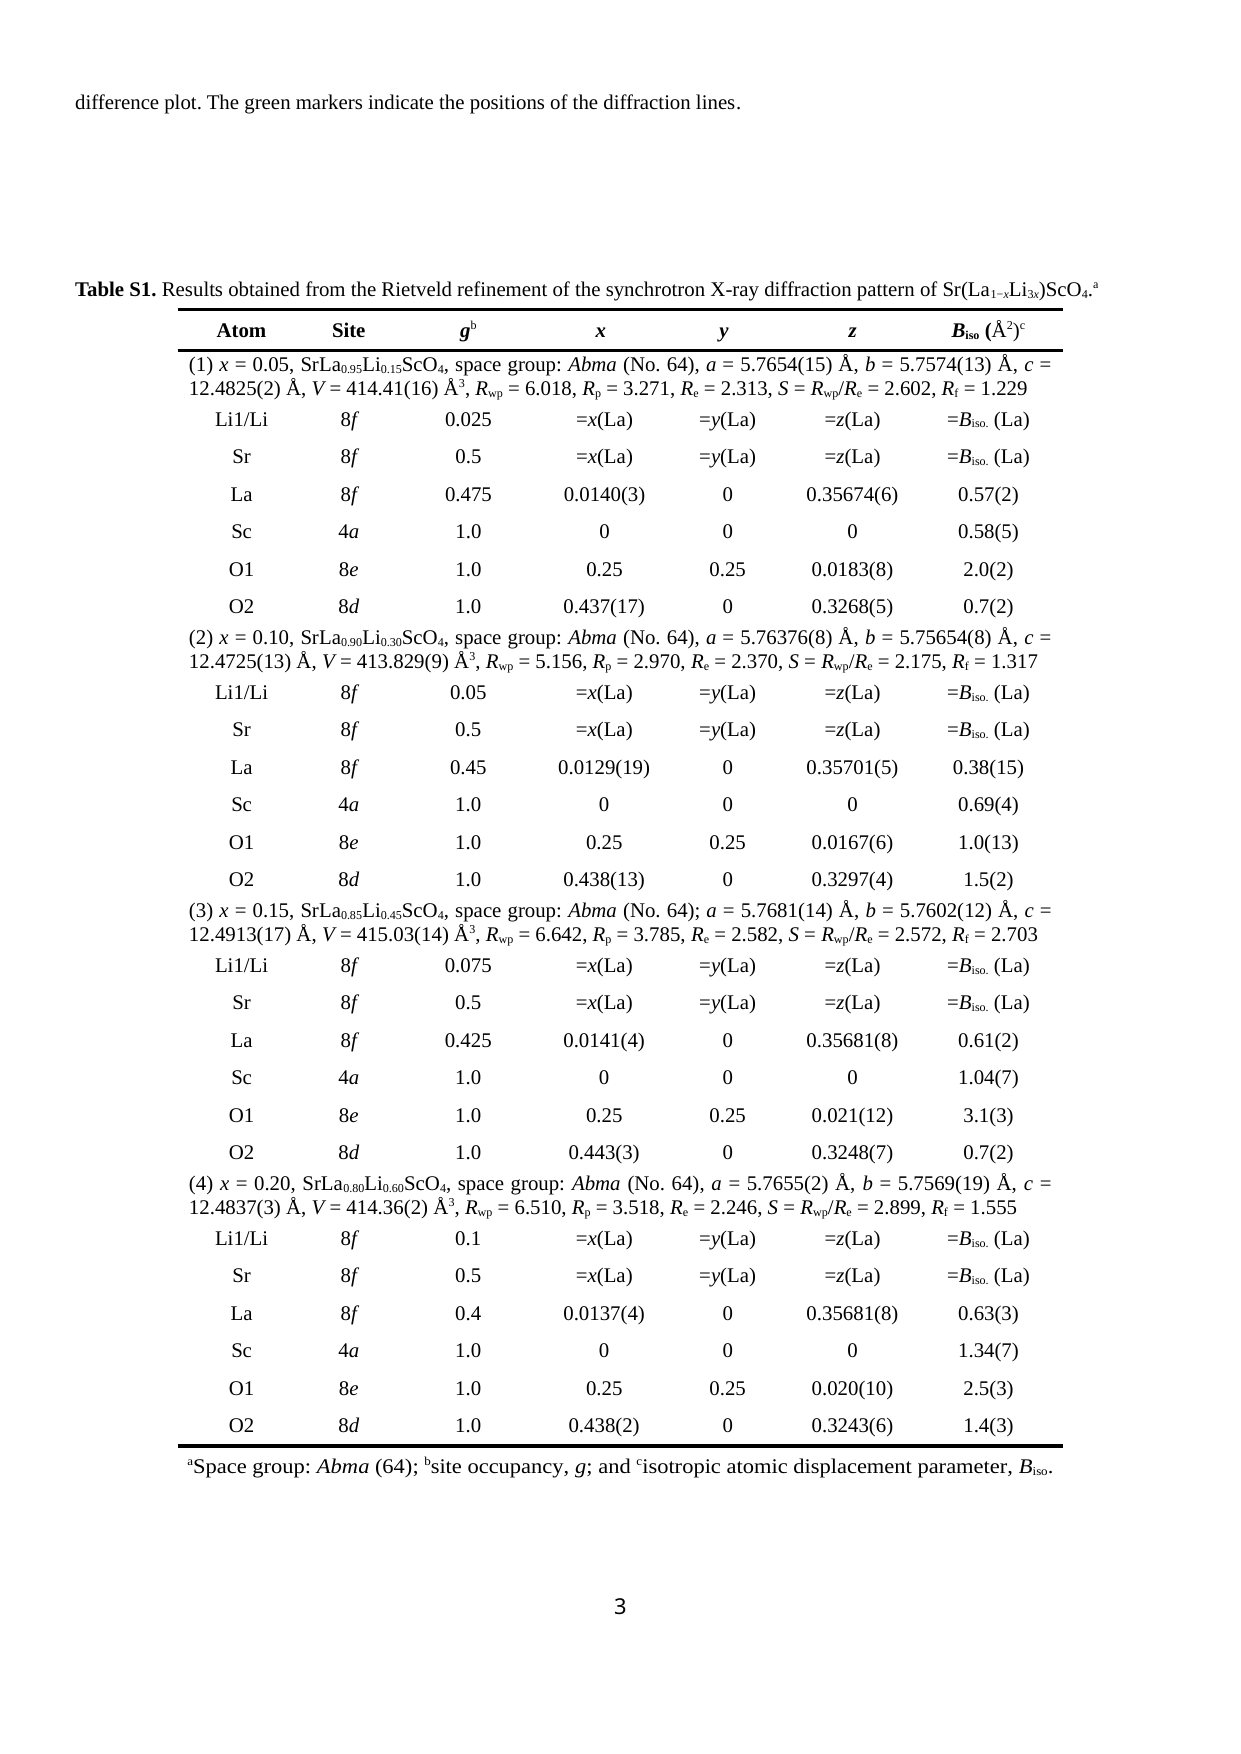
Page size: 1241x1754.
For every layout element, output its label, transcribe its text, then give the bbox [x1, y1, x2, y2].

table_cell 8f [305, 673, 392, 711]
table_cell Sc [178, 786, 305, 823]
table_cell O1 [178, 823, 305, 861]
table_cell 0 [545, 513, 664, 550]
table_cell 0.63(3) [914, 1294, 1063, 1332]
table_cell 2.0(2) [914, 550, 1063, 587]
table_cell =x(La) [545, 400, 664, 437]
table_cell 0.437(17) [544, 588, 664, 625]
table_cell 0.443(3) [544, 1134, 664, 1171]
table_cell La [178, 1294, 305, 1332]
table_cell 8f [305, 1219, 392, 1257]
table_cell 0.0129(19) [544, 748, 664, 786]
table_cell 0.075 [392, 946, 544, 984]
table_cell 0.3243(6) [791, 1407, 913, 1444]
table_cell 8f [305, 438, 392, 475]
table_cell 0.57(2) [914, 475, 1063, 512]
table_cell 0 [664, 1134, 791, 1171]
table_cell Sr [178, 984, 305, 1021]
table_cell =z(La) [791, 1257, 913, 1294]
table_cell 0.25 [664, 823, 791, 861]
table_cell Sc [178, 513, 305, 550]
table_cell =z(La) [791, 673, 913, 711]
table_cell 8f [305, 946, 392, 984]
table_cell (2) x = 0.10, SrLa0.90Li0.30ScO4, space group: Abma (No. 64), a = 5.76376(8) Å, b = 5.75654(8) Å, c = 12.4725(13) Å, V = 413.829(9) Å3, Rwp = 5.156, Rp = 2.970, Re = 2.370, S = Rwp/Re = 2.175, Rf = 1.317 [178, 625, 1063, 673]
table_cell 0.021(12) [791, 1096, 913, 1134]
table_cell =x(La) [545, 438, 664, 475]
table_cell 1.0 [392, 823, 544, 861]
table_cell =y(La) [664, 946, 791, 984]
table_header x [545, 311, 657, 349]
table_cell =x(La) [544, 946, 664, 984]
table_cell 0.35681(8) [791, 1294, 913, 1332]
table_cell Sc [178, 1059, 305, 1096]
table_cell =Biso. (La) [914, 946, 1063, 984]
table_cell 8e [305, 550, 392, 587]
table_cell 0 [791, 1059, 913, 1096]
table_cell 0.475 [392, 475, 544, 512]
table_cell 4a [305, 1059, 392, 1096]
table_cell 0.25 [664, 1096, 791, 1134]
table_cell =z(La) [791, 400, 913, 437]
table_cell 1.0 [392, 1059, 544, 1096]
table_cell 0.0167(6) [791, 823, 913, 861]
table_cell Li1/Li [178, 1219, 305, 1257]
table_cell 0 [544, 1059, 664, 1096]
table_cell O2 [178, 861, 305, 898]
table_cell =z(La) [791, 1219, 913, 1257]
table_cell 0.5 [392, 438, 544, 475]
table_cell O2 [178, 588, 305, 625]
table_cell 0.25 [544, 823, 664, 861]
table_cell =x(La) [544, 984, 664, 1021]
table_cell 0.5 [392, 1257, 544, 1294]
table_cell 1.0 [392, 1134, 544, 1171]
table_cell 0.25 [545, 550, 664, 587]
table_cell 0.438(2) [544, 1407, 664, 1444]
table_cell 1.5(2) [914, 861, 1063, 898]
table_cell =z(La) [791, 946, 913, 984]
table_cell 1.0 [392, 1096, 544, 1134]
table_cell 8f [305, 984, 392, 1021]
table_cell 0.35701(5) [791, 748, 913, 786]
table_cell (1) x = 0.05, SrLa0.95Li0.15ScO4, space group: Abma (No. 64), a = 5.7654(15) Å, b = 5.7574(13) Å, c = 12.4825(2) Å, V = 414.41(16) Å3, Rwp = 6.018, Rp = 3.271, Re = 2.313, S = Rwp/Re = 2.602, Rf = 1.229 [178, 352, 1063, 400]
table_cell Sc [178, 1332, 305, 1369]
table_cell =x(La) [544, 1219, 664, 1257]
table_cell 0.0137(4) [544, 1294, 664, 1332]
table_cell 0 [791, 1332, 913, 1369]
table_header y [657, 311, 791, 349]
table_cell =y(La) [664, 1257, 791, 1294]
table_cell 0.0183(8) [791, 550, 913, 587]
table_cell 8d [305, 861, 392, 898]
table_cell 0 [664, 475, 791, 512]
table_cell 0 [791, 786, 913, 823]
table_cell 1.0 [392, 513, 544, 550]
table_cell =Biso. (La) [914, 711, 1063, 748]
table_cell 0.3248(7) [791, 1134, 913, 1171]
text aSpace group: Abma (64); bsite occupancy, g; and cisotropic atomic displacement parameter, Biso. [75, 1447, 1165, 1485]
table_cell 0.7(2) [914, 588, 1063, 625]
table_header z [791, 311, 913, 349]
table_cell =Biso. (La) [914, 438, 1063, 475]
table_cell 0 [544, 786, 664, 823]
table_cell 2.5(3) [914, 1369, 1063, 1407]
text Table S1. Results obtained from the Rietveld refinement of the synchrotron X-ray diffraction pattern of Sr(La1−xLi3x)ScO4.a [75, 271, 1165, 308]
table_cell 0 [664, 786, 791, 823]
table_cell 0.25 [544, 1096, 664, 1134]
table_cell 4a [305, 1332, 392, 1369]
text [75, 83, 1165, 121]
table_cell 8f [305, 711, 392, 748]
table_cell 0 [664, 1407, 791, 1444]
table_cell 8f [305, 1257, 392, 1294]
table_cell O1 [178, 1369, 305, 1407]
table_cell 0.025 [392, 400, 544, 437]
table_cell 0.5 [392, 711, 544, 748]
table_cell =Biso. (La) [914, 1219, 1063, 1257]
table_cell 0.7(2) [914, 1134, 1063, 1171]
table_cell 8f [305, 475, 392, 512]
table_cell =z(La) [791, 984, 913, 1021]
table_cell =x(La) [544, 673, 664, 711]
table_cell 8e [305, 1369, 392, 1407]
table_cell =y(La) [664, 711, 791, 748]
table_cell 0.3297(4) [791, 861, 913, 898]
table_cell =x(La) [544, 1257, 664, 1294]
table_header Atom [178, 311, 305, 349]
table_cell =z(La) [791, 438, 913, 475]
table_cell 1.0 [392, 550, 544, 587]
table_cell 0.25 [664, 1369, 791, 1407]
table_cell 0 [664, 1294, 791, 1332]
table_cell 4a [305, 786, 392, 823]
table_cell O2 [178, 1134, 305, 1171]
table_cell 1.0(13) [914, 823, 1063, 861]
table_cell 8f [305, 1294, 392, 1332]
table_cell 8d [305, 1134, 392, 1171]
table_cell 0.05 [392, 673, 544, 711]
table_cell (3) x = 0.15, SrLa0.85Li0.45ScO4, space group: Abma (No. 64); a = 5.7681(14) Å, b = 5.7602(12) Å, c = 12.4913(17) Å, V = 415.03(14) Å3, Rwp = 6.642, Rp = 3.785, Re = 2.582, S = Rwp/Re = 2.572, Rf = 2.703 [178, 898, 1063, 946]
table_cell 0 [664, 861, 791, 898]
table_cell 0.25 [664, 550, 791, 587]
table_cell 1.0 [392, 786, 544, 823]
table_cell 0.5 [392, 984, 544, 1021]
table_cell 0 [664, 1021, 791, 1059]
table_cell =y(La) [664, 984, 791, 1021]
table_cell =Biso. (La) [914, 984, 1063, 1021]
table_cell 0 [544, 1332, 664, 1369]
table_cell =Biso. (La) [914, 1257, 1063, 1294]
table_cell 1.04(7) [914, 1059, 1063, 1096]
table_cell =Biso. (La) [914, 673, 1063, 711]
table_header Biso (Å2)c [914, 311, 1063, 349]
table_cell Li1/Li [178, 946, 305, 984]
table_cell 1.0 [392, 1332, 544, 1369]
table_cell 1.0 [392, 588, 544, 625]
table_cell 0.35674(6) [791, 475, 913, 512]
table_cell Sr [178, 1257, 305, 1294]
table_cell Li1/Li [178, 673, 305, 711]
table_cell O2 [178, 1407, 305, 1444]
table_cell 0 [664, 748, 791, 786]
table_cell 0.3268(5) [791, 588, 913, 625]
table_cell 0.35681(8) [791, 1021, 913, 1059]
table_cell 8e [305, 823, 392, 861]
table_cell 0 [664, 1059, 791, 1096]
table_cell 0 [664, 1332, 791, 1369]
table_cell 0.020(10) [791, 1369, 913, 1407]
table_cell 0.0141(4) [544, 1021, 664, 1059]
table_cell =x(La) [544, 711, 664, 748]
table_cell 8d [305, 1407, 392, 1444]
table_cell 4a [305, 513, 392, 550]
table_cell 0.25 [544, 1369, 664, 1407]
table_cell Li1/Li [178, 400, 305, 437]
table_cell 1.4(3) [914, 1407, 1063, 1444]
table_cell 1.0 [392, 1369, 544, 1407]
table_cell 1.0 [392, 861, 544, 898]
table_cell 8f [305, 1021, 392, 1059]
table_cell 0.38(15) [914, 748, 1063, 786]
table_cell Sr [178, 438, 305, 475]
table_cell 0.69(4) [914, 786, 1063, 823]
table_cell La [178, 748, 305, 786]
table_cell =y(La) [664, 438, 791, 475]
table_cell 1.0 [392, 1407, 544, 1444]
table_cell O1 [178, 550, 305, 587]
table_cell 8f [305, 400, 392, 437]
table_cell =y(La) [664, 673, 791, 711]
table_cell 0 [664, 513, 791, 550]
table_cell 0.425 [392, 1021, 544, 1059]
table_cell 0.0140(3) [545, 475, 664, 512]
table_cell (4) x = 0.20, SrLa0.80Li0.60ScO4, space group: Abma (No. 64), a = 5.7655(2) Å, b = 5.7569(19) Å, c = 12.4837(3) Å, V = 414.36(2) Å3, Rwp = 6.510, Rp = 3.518, Re = 2.246, S = Rwp/Re = 2.899, Rf = 1.555 [178, 1171, 1063, 1219]
table_cell 0.45 [392, 748, 544, 786]
table_cell =y(La) [664, 1219, 791, 1257]
table_cell Sr [178, 711, 305, 748]
table_cell 1.34(7) [914, 1332, 1063, 1369]
table_cell 0 [664, 588, 791, 625]
table_header Site [305, 311, 392, 349]
table_header gb [392, 311, 544, 349]
table_cell 0.58(5) [914, 513, 1063, 550]
table_cell 0.438(13) [544, 861, 664, 898]
table_cell La [178, 1021, 305, 1059]
table_cell 0 [791, 513, 913, 550]
table_cell 8f [305, 748, 392, 786]
table_cell =y(La) [664, 400, 791, 437]
table_cell 0.4 [392, 1294, 544, 1332]
table_cell =Biso. (La) [914, 400, 1063, 437]
table_cell 0.61(2) [914, 1021, 1063, 1059]
table_cell La [178, 475, 305, 512]
table_cell 3.1(3) [914, 1096, 1063, 1134]
table_cell =z(La) [791, 711, 913, 748]
table_cell 8d [305, 588, 392, 625]
table_cell 8e [305, 1096, 392, 1134]
table_cell O1 [178, 1096, 305, 1134]
table_cell 0.1 [392, 1219, 544, 1257]
